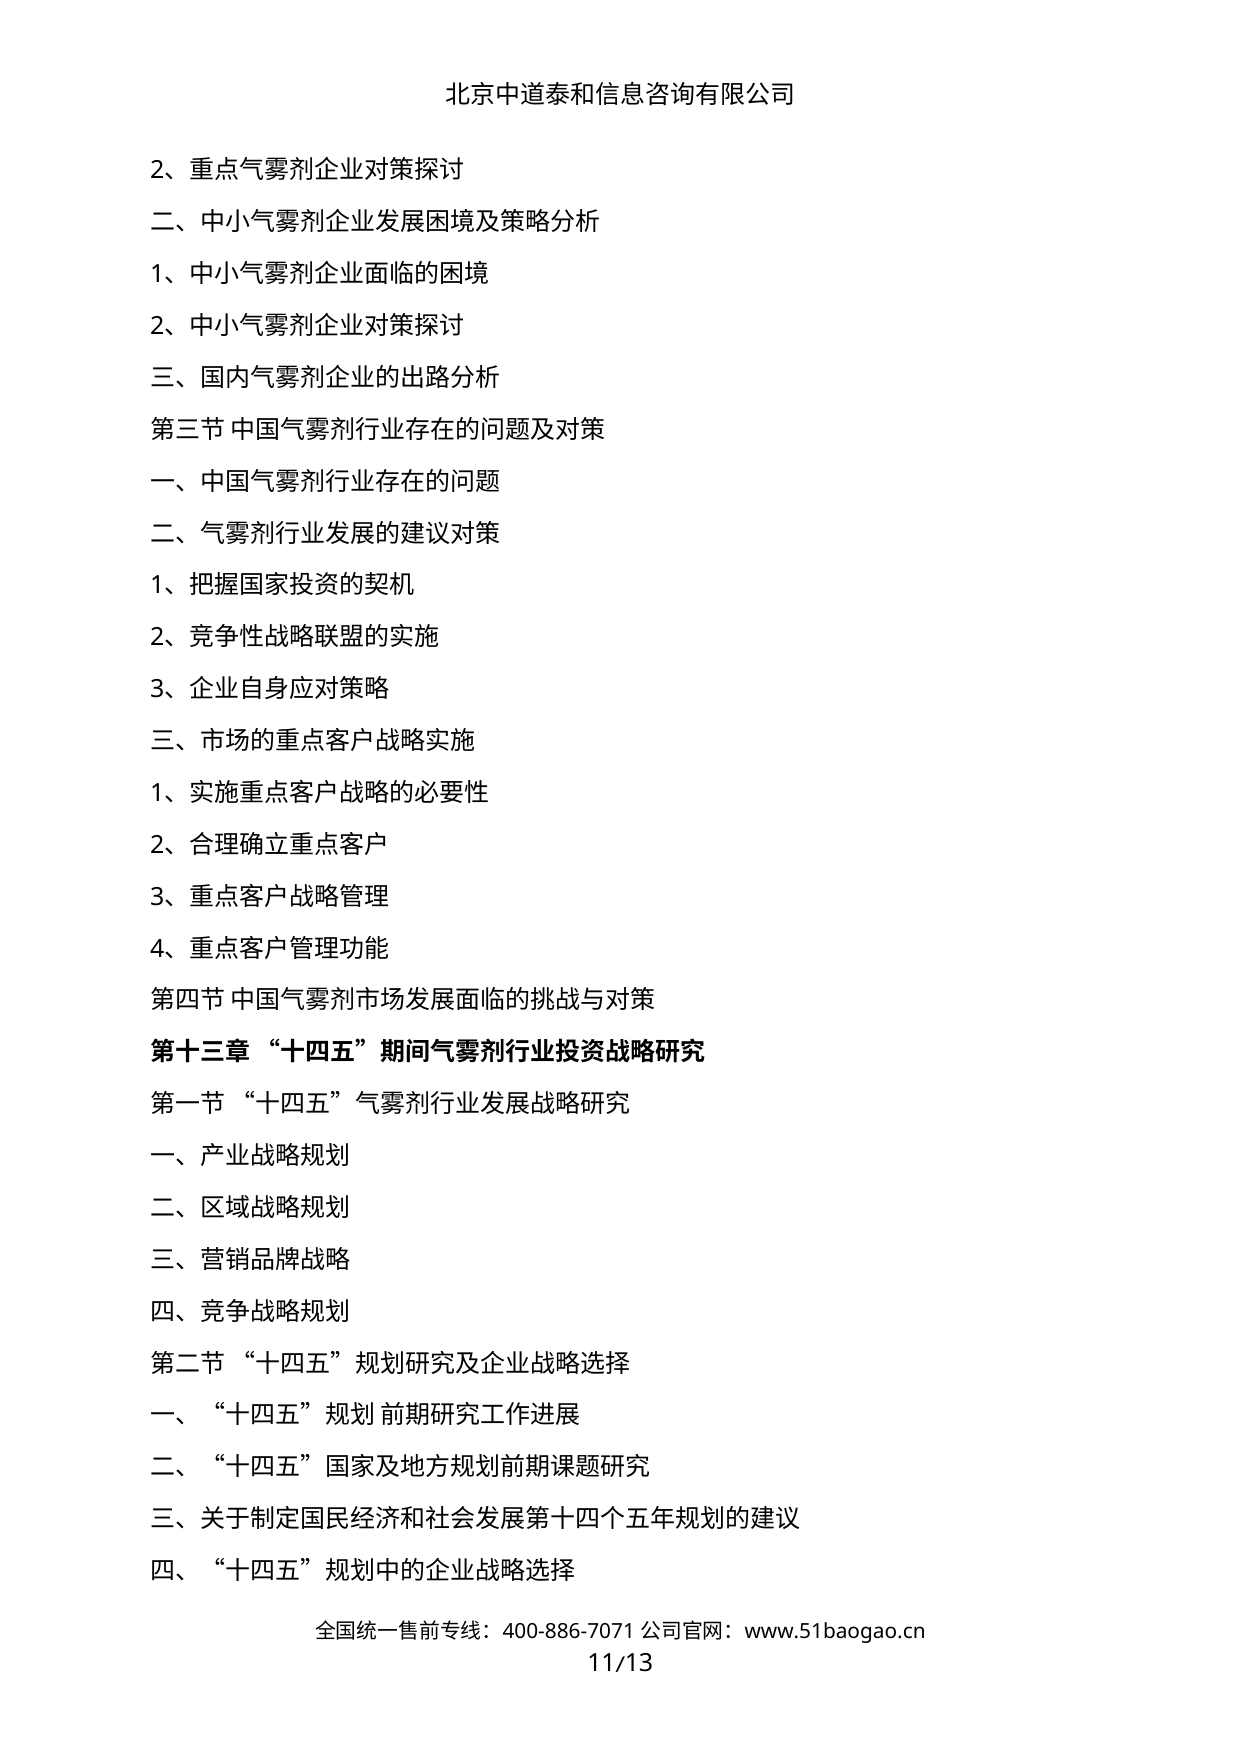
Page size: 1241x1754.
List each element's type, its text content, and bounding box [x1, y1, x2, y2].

text 2、竞争性战略联盟的实施 [150, 617, 1090, 653]
text 1、实施重点客户战略的必要性 [150, 772, 1090, 809]
text 1、中小气雾剂企业面临的困境 [150, 254, 1090, 290]
text 一、中国气雾剂行业存在的问题 [150, 461, 1090, 497]
text 3、企业自身应对策略 [150, 669, 1090, 705]
text 3、重点客户战略管理 [150, 876, 1090, 912]
text 第四节 中国气雾剂市场发展面临的挑战与对策 [150, 980, 1090, 1016]
text 第三节 中国气雾剂行业存在的问题及对策 [150, 409, 1090, 446]
text 三、市场的重点客户战略实施 [150, 721, 1090, 757]
text 二、气雾剂行业发展的建议对策 [150, 513, 1090, 549]
text 1、把握国家投资的契机 [150, 565, 1090, 601]
text 四、竞争战略规划 [150, 1291, 1090, 1327]
text 二、中小气雾剂企业发展困境及策略分析 [150, 202, 1090, 238]
text 第一节 “十四五”气雾剂行业发展战略研究 [150, 1084, 1090, 1120]
text 四、“十四五”规划中的企业战略选择 [150, 1551, 1090, 1587]
text 一、产业战略规划 [150, 1136, 1090, 1172]
text 三、营销品牌战略 [150, 1239, 1090, 1276]
text 2、合理确立重点客户 [150, 824, 1090, 861]
text 三、国内气雾剂企业的出路分析 [150, 357, 1090, 394]
text 2、重点气雾剂企业对策探讨 [150, 150, 1090, 186]
text 第二节 “十四五”规划研究及企业战略选择 [150, 1343, 1090, 1379]
text 二、区域战略规划 [150, 1187, 1090, 1224]
text 2、中小气雾剂企业对策探讨 [150, 306, 1090, 342]
text 4、重点客户管理功能 [150, 928, 1090, 964]
text 一、“十四五”规划 前期研究工作进展 [150, 1395, 1090, 1431]
text 三、关于制定国民经济和社会发展第十四个五年规划的建议 [150, 1499, 1090, 1535]
text 第十三章 “十四五”期间气雾剂行业投资战略研究 [150, 1032, 1090, 1068]
text 二、“十四五”国家及地方规划前期课题研究 [150, 1447, 1090, 1483]
